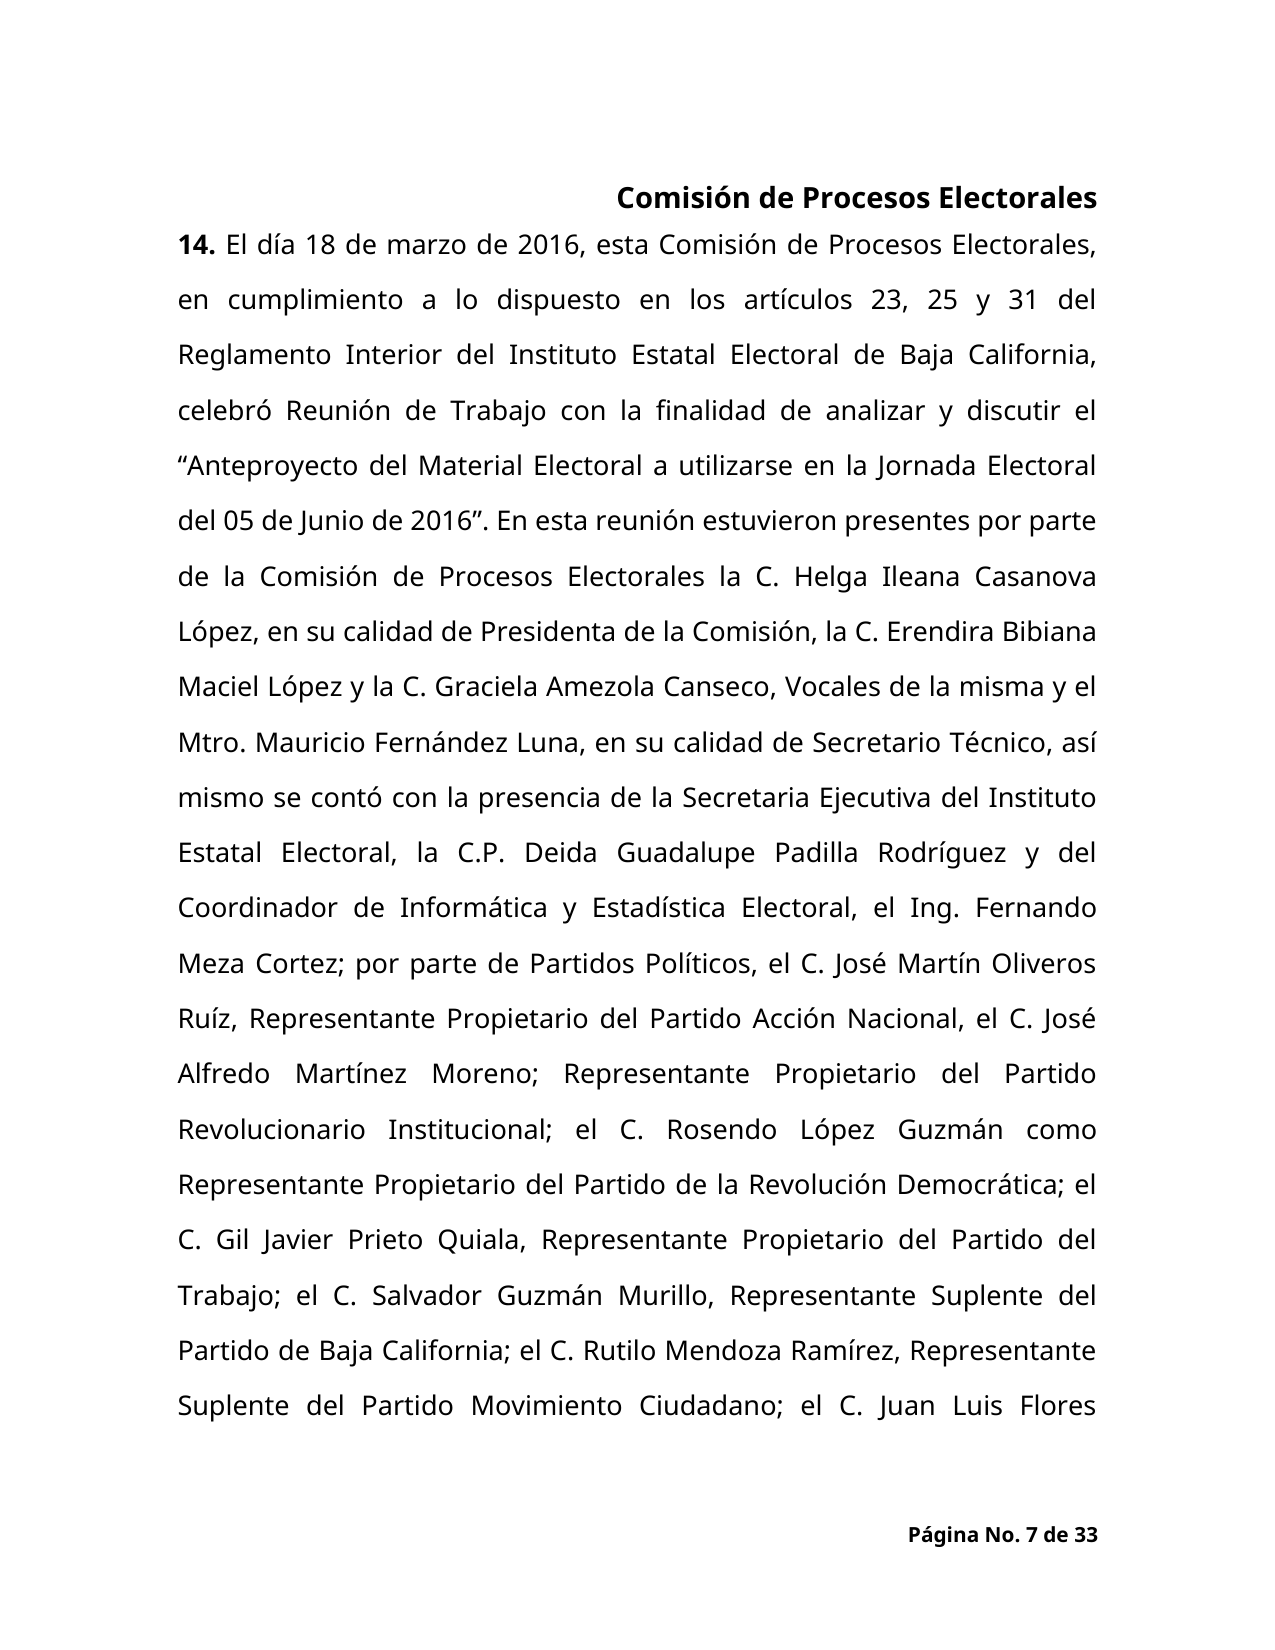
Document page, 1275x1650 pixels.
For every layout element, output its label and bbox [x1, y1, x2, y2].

text [177, 225, 1098, 1424]
